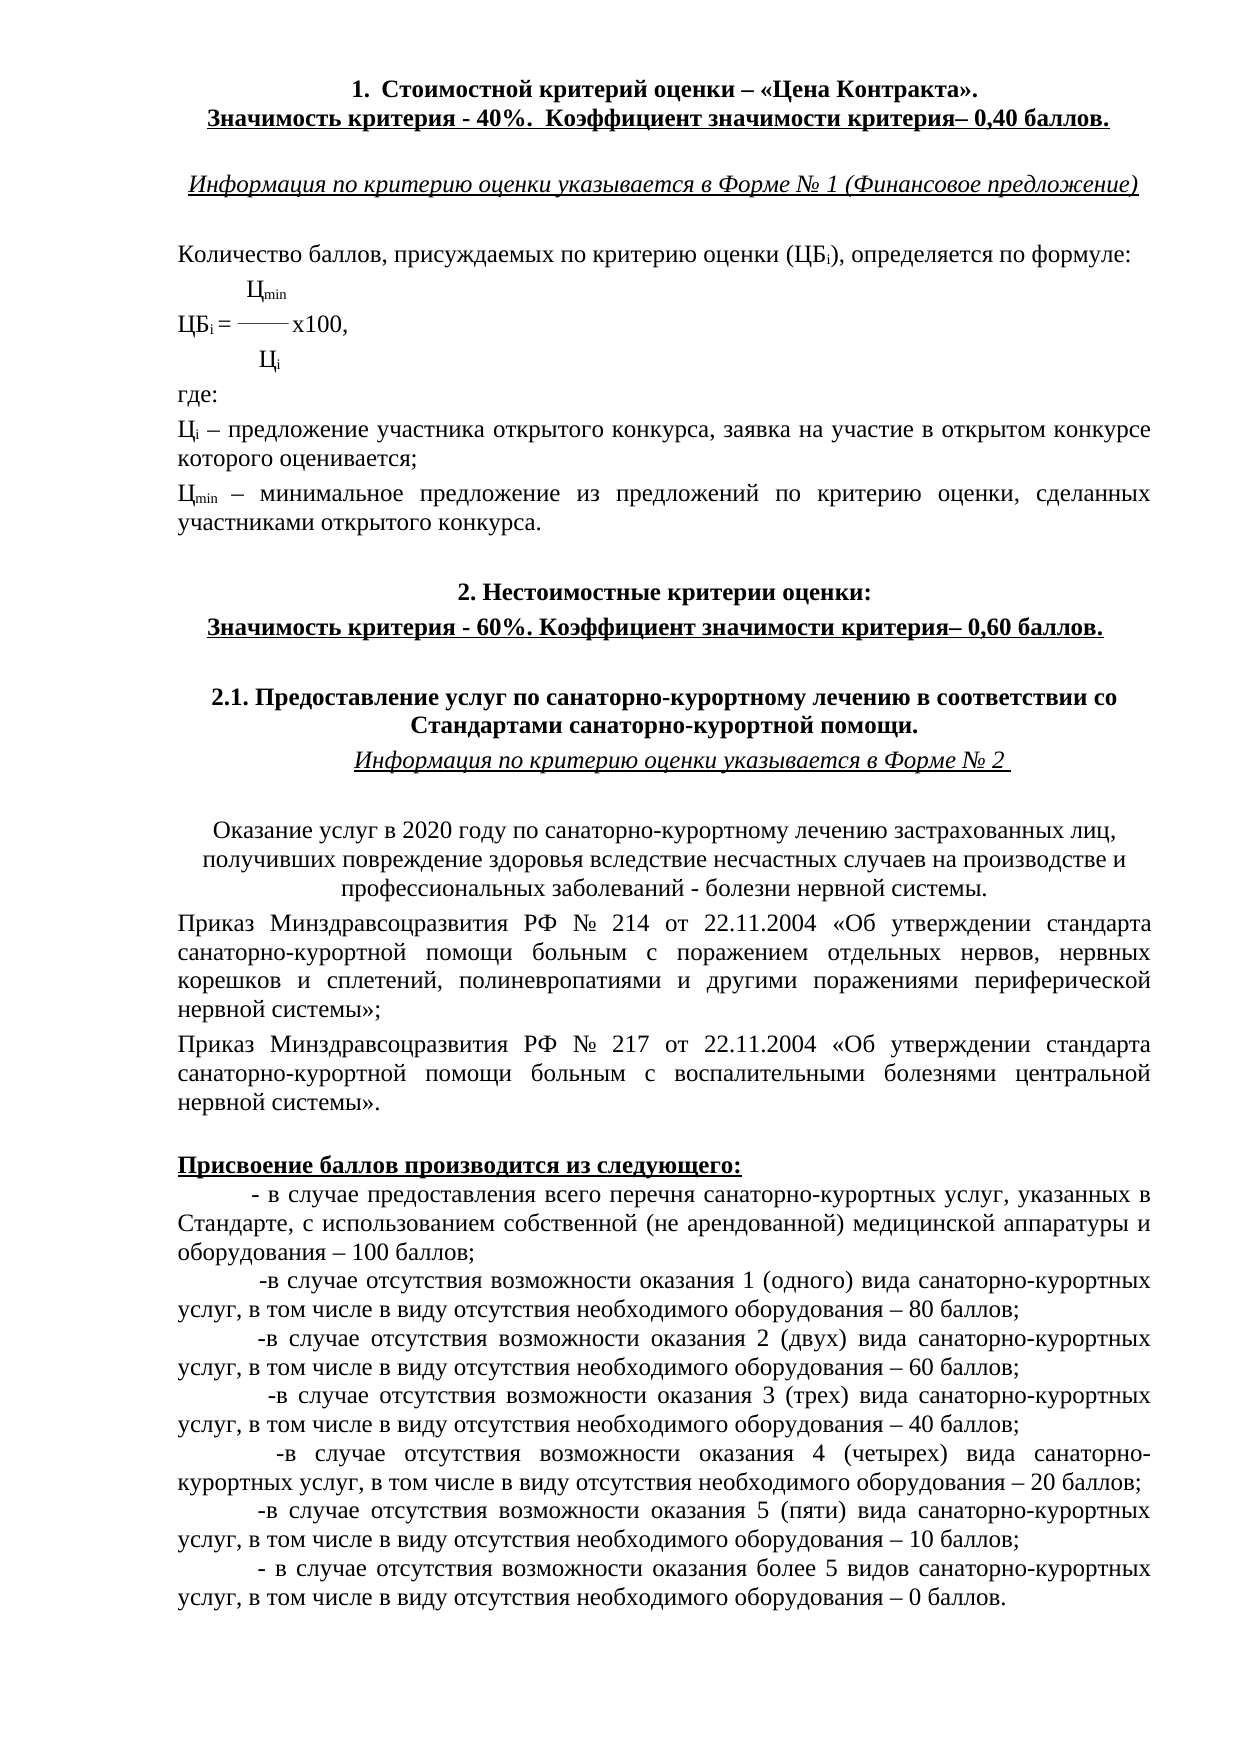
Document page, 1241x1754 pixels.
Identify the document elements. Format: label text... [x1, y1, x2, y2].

text -в случае отсутствия возможности оказания 2 (двух) вида санаторно-курортных услуг, в том числе в виду отсутствия необходимого оборудования – 60 баллов; [177, 1323, 1152, 1380]
text Информация по критерию оценки указывается в Форме № 1 (Финансовое предложение) [177, 169, 1152, 198]
text -в случае отсутствия возможности оказания 5 (пяти) вида санаторно-курортных услуг, в том числе в виду отсутствия необходимого оборудования – 10 баллов; [177, 1495, 1152, 1553]
text Значимость критерия - 60%. Коэффициент значимости критерия– 0,60 баллов. [177, 612, 1152, 640]
text Оказание услуг в 2020 году по санаторно-курортному лечению застрахованных лиц, получивших повреждение здоровья вследствие несчастных случаев на производстве и профессиональных заболеваний - болезни нервной системы. [177, 815, 1152, 902]
text Цi [177, 344, 1152, 373]
text - в случае предоставления всего перечня санаторно-курортных услуг, указанных в Стандарте, с использованием собственной (не арендованной) медицинской аппаратуры и оборудования – 100 баллов; [177, 1179, 1152, 1265]
text -в случае отсутствия возможности оказания 3 (трех) вида санаторно-курортных услуг, в том числе в виду отсутствия необходимого оборудования – 40 баллов; [177, 1380, 1152, 1438]
text -в случае отсутствия возможности оказания 4 (четырех) вида санаторно-курортных услуг, в том числе в виду отсутствия необходимого оборудования – 20 баллов; [177, 1438, 1152, 1495]
text Приказ Минздравсоцразвития РФ № 217 от 22.11.2004 «Об утверждении стандарта санаторно-курортной помощи больным с воспалительными болезнями центральной нервной системы». [177, 1029, 1152, 1115]
text Количество баллов, присуждаемых по критерию оценки (ЦБi), определяется по формуле: [177, 239, 1152, 268]
text 2. Нестоимостные критерии оценки: [177, 577, 1152, 605]
text Цi – предложение участника открытого конкурса, заявка на участие в открытом конкурсе которого оценивается; [177, 414, 1152, 472]
text 2.1. Предоставление услуг по санаторно-курортному лечению в соответствии со Стандартами санаторно-курортной помощи. [177, 682, 1152, 739]
text Значимость критерия - 40%. Коэффициент значимости критерия– 0,40 баллов. [177, 103, 1152, 131]
text Присвоение баллов производится из следующего: [177, 1150, 1152, 1179]
text Цmin [177, 274, 1152, 303]
text - в случае отсутствия возможности оказания более 5 видов санаторно-курортных услуг, в том числе в виду отсутствия необходимого оборудования – 0 баллов. [177, 1553, 1152, 1610]
text где: [177, 379, 1152, 408]
text Информация по критерию оценки указывается в Форме № 2 [177, 745, 1152, 774]
text ЦБi = _______ х100, [177, 309, 1152, 338]
list Стоимостной критерий оценки – «Цена Контракта». [177, 74, 1152, 103]
text -в случае отсутствия возможности оказания 1 (одного) вида санаторно-курортных услуг, в том числе в виду отсутствия необходимого оборудования – 80 баллов; [177, 1265, 1152, 1323]
text Цmin – минимальное предложение из предложений по критерию оценки, сделанных участниками открытого конкурса. [177, 478, 1152, 535]
text Приказ Минздравсоцразвития РФ № 214 от 22.11.2004 «Об утверждении стандарта санаторно-курортной помощи больным с поражением отдельных нервов, нервных корешков и сплетений, полиневропатиями и другими поражениями периферической нервной системы»; [177, 908, 1152, 1023]
